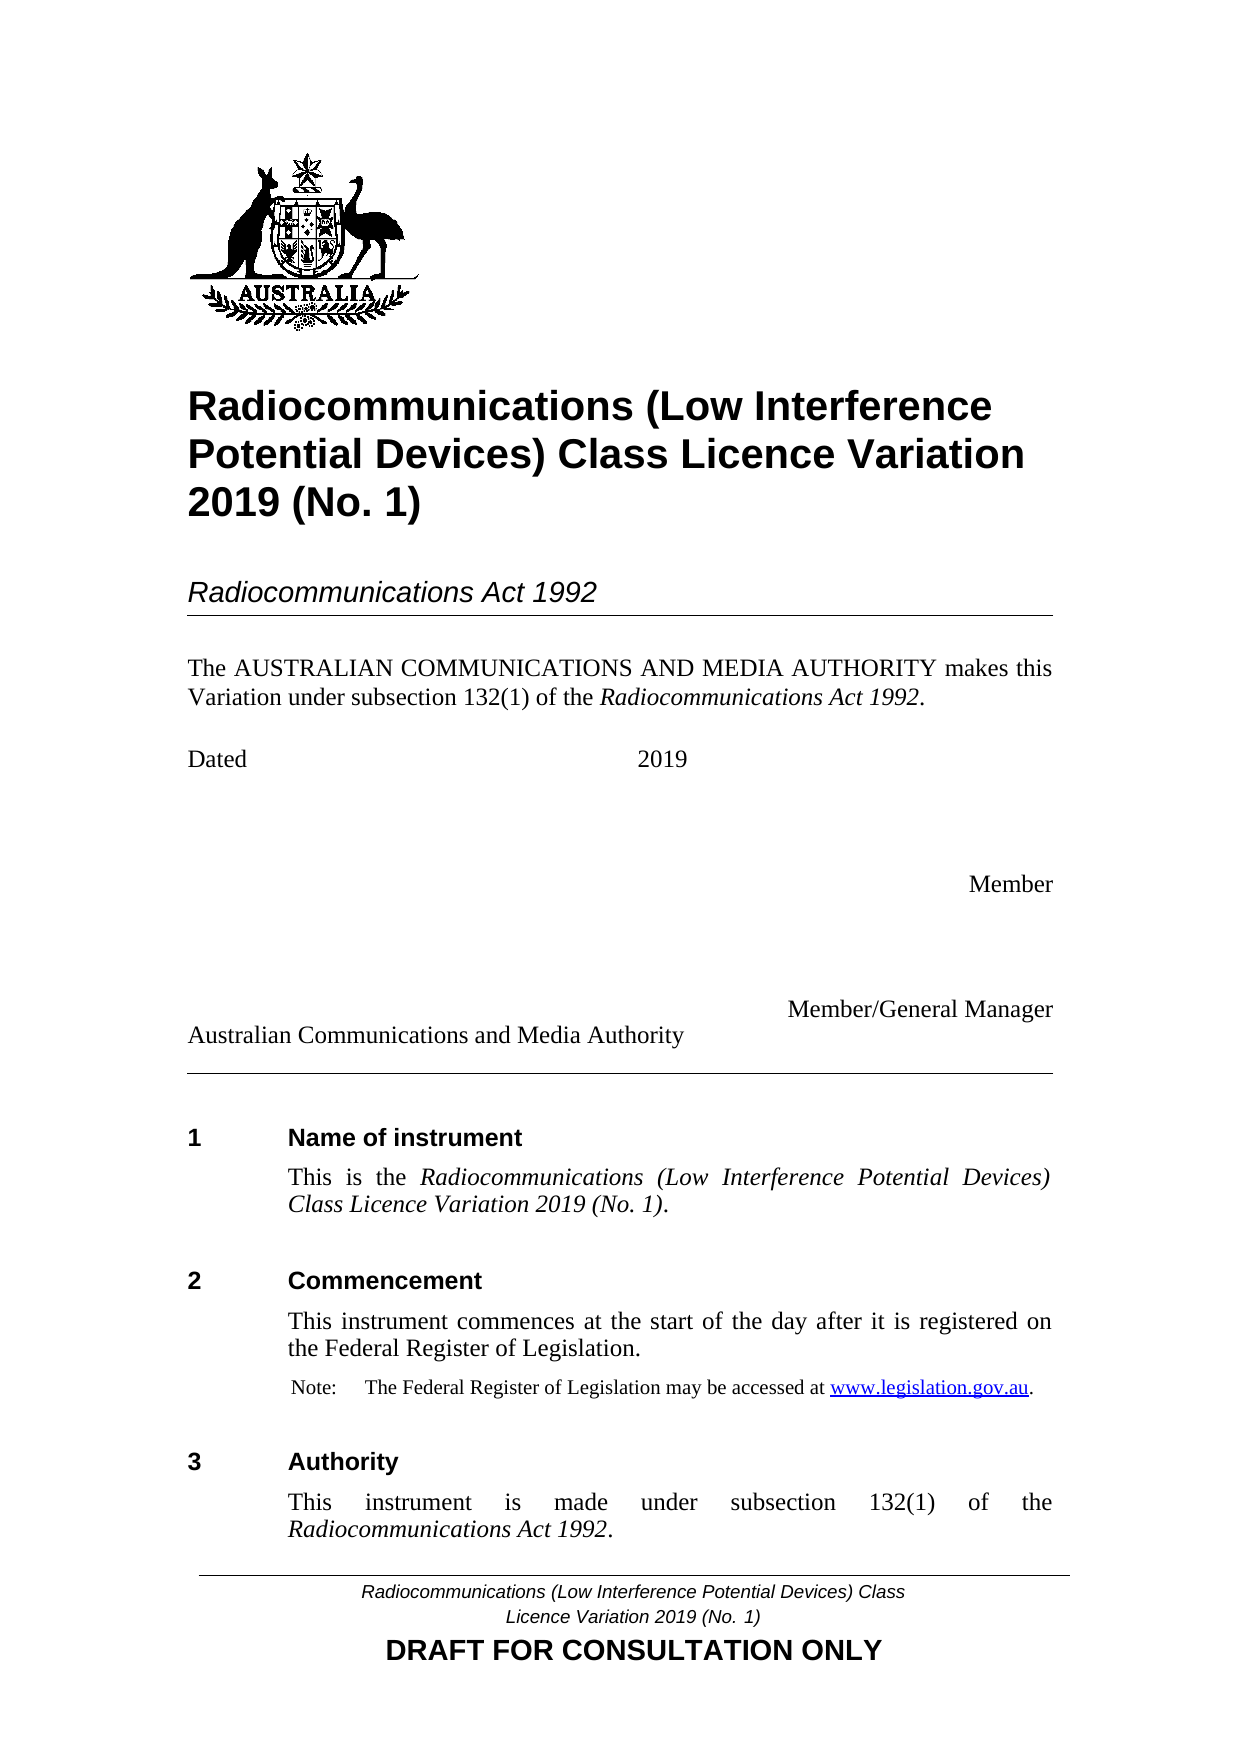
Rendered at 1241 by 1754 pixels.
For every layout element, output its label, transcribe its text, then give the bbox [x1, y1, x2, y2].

title Radiocommunications (Low Interference Potential Devices) Class Licence Variation 2019 (No. 1) [187, 381, 1053, 525]
text Radiocommunications Act 1992 [187, 575, 1053, 615]
text Note: The Federal Register of Legislation may be accessed at www.legislation.gov.au. [291, 1374, 1053, 1399]
text 3 Authority [187, 1449, 1053, 1476]
text This instrument commences at the start of the day after it is registered on the Federal Register of Legislation. [187, 1308, 1053, 1362]
text This is the Radiocommunications (Low Interference Potential Devices) Class Licence Variation 2019 (No. 1). [187, 1164, 1053, 1218]
text Member/General Manager [187, 961, 1053, 1023]
text Dated 2019 [187, 742, 1053, 773]
text The AUSTRALIAN COMMUNICATIONS AND MEDIA AUTHORITY makes this Variation under subsection 132(1) of the Radiocommunications Act 1992. [187, 653, 1053, 711]
text This instrument is made under subsection 132(1) of the Radiocommunications Act 1992. [187, 1488, 1053, 1542]
text 1 Name of instrument [187, 1124, 1053, 1151]
text Member [187, 836, 1053, 898]
text 2 Commencement [187, 1268, 1053, 1295]
text Australian Communications and Media Authority [187, 1023, 1053, 1073]
